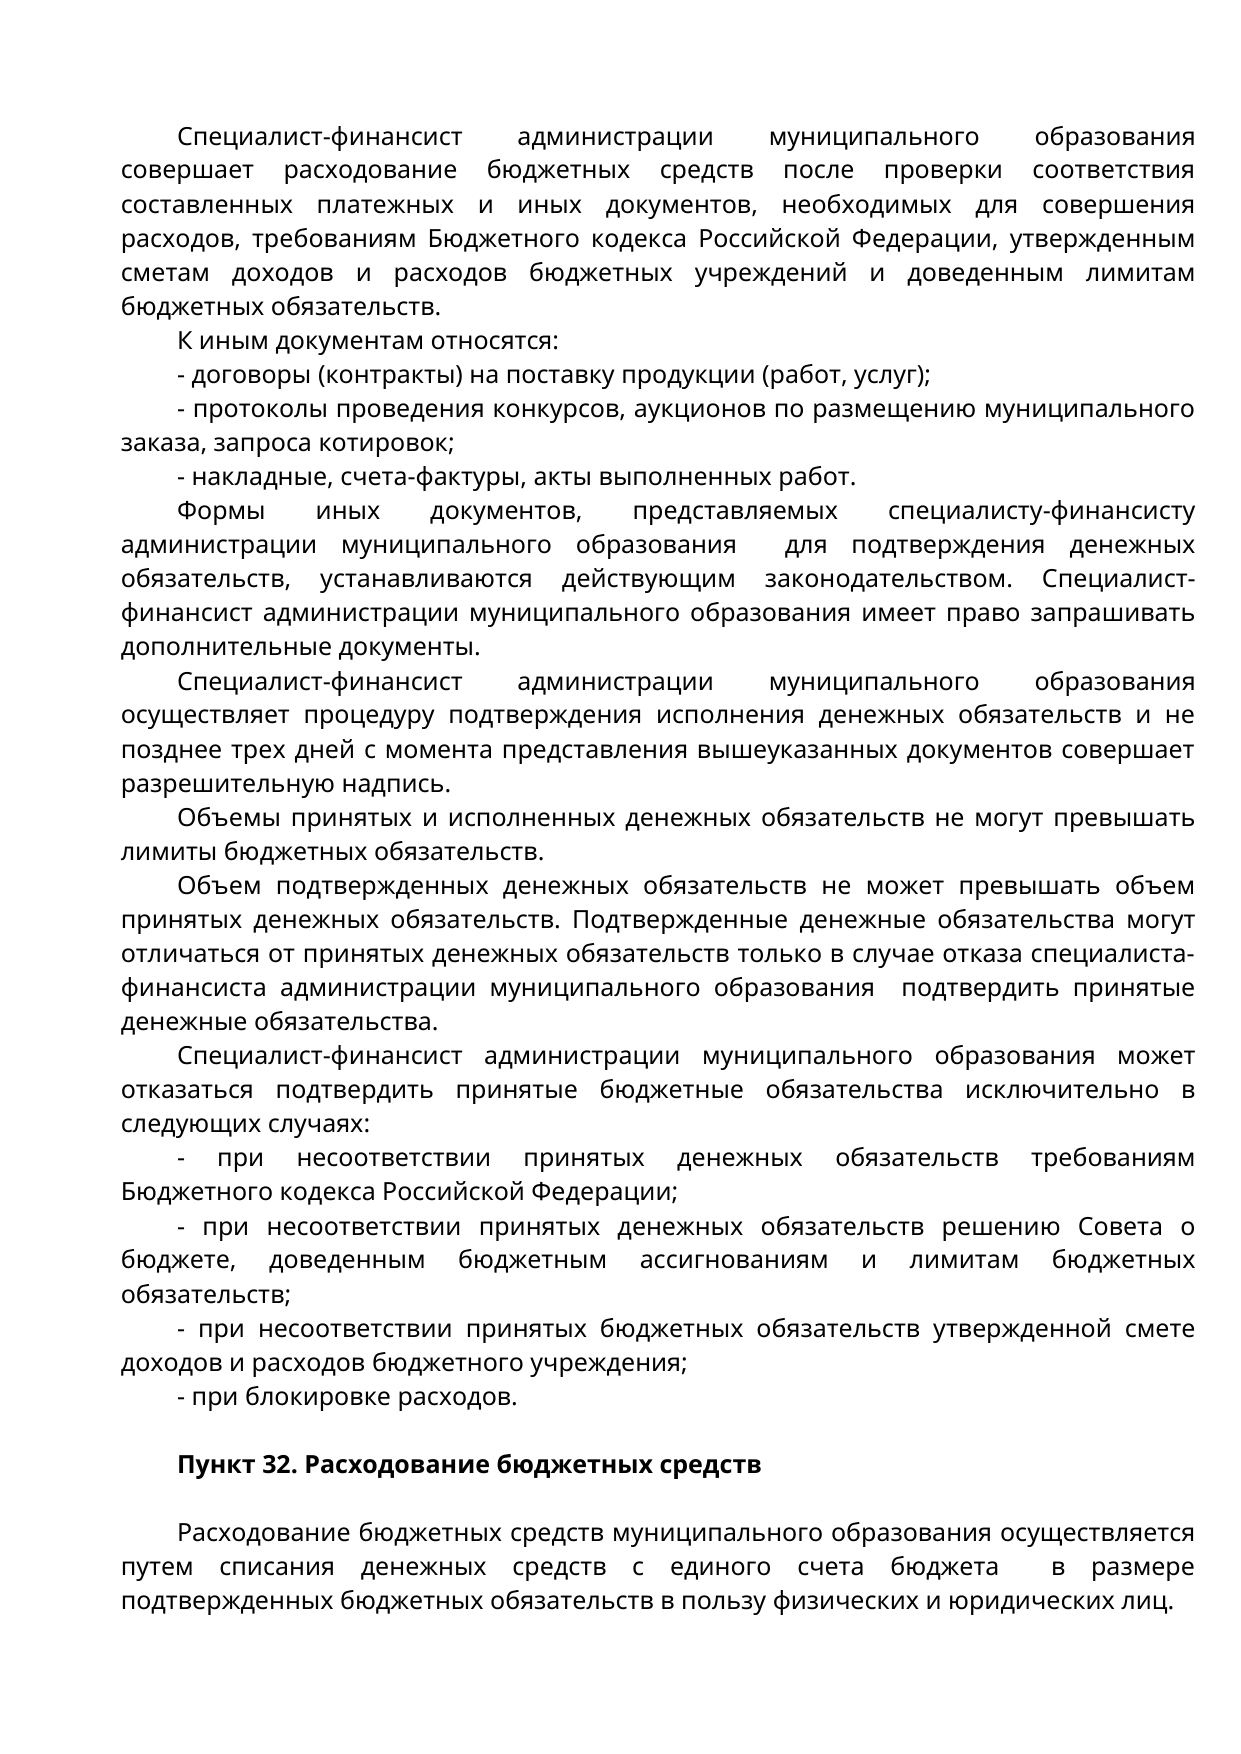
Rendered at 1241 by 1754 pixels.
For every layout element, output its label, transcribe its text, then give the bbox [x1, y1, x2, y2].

text - при несоответствии принятых денежных обязательств требованиям Бюджетного кодекса Российской Федерации; [121, 1140, 1196, 1208]
text Специалист-финансист администрации муниципального образования может отказаться подтвердить принятые бюджетные обязательства исключительно в следующих случаях: [121, 1038, 1196, 1140]
text Пункт 32. Расходование бюджетных средств [121, 1447, 1196, 1481]
text - договоры (контракты) на поставку продукции (работ, услуг); [121, 357, 1196, 391]
text Специалист-финансист администрации муниципального образования совершает расходование бюджетных средств после проверки соответствия составленных платежных и иных документов, необходимых для совершения расходов, требованиям Бюджетного кодекса Российской Федерации, утвержденным сметам доходов и расходов бюджетных учреждений и доведенным лимитам бюджетных обязательств. [121, 118, 1196, 322]
text Специалист-финансист администрации муниципального образования осуществляет процедуру подтверждения исполнения денежных обязательств и не позднее трех дней с момента представления вышеуказанных документов совершает разрешительную надпись. [121, 663, 1196, 799]
text - при несоответствии принятых денежных обязательств решению Совета о бюджете, доведенным бюджетным ассигнованиям и лимитам бюджетных обязательств; [121, 1208, 1196, 1310]
text Формы иных документов, представляемых специалисту-финансисту администрации муниципального образования для подтверждения денежных обязательств, устанавливаются действующим законодательством. Специалист-финансист администрации муниципального образования имеет право запрашивать дополнительные документы. [121, 493, 1196, 663]
text - при блокировке расходов. [121, 1378, 1196, 1412]
text - протоколы проведения конкурсов, аукционов по размещению муниципального заказа, запроса котировок; [121, 391, 1196, 459]
text - при несоответствии принятых бюджетных обязательств утвержденной смете доходов и расходов бюджетного учреждения; [121, 1310, 1196, 1378]
text - накладные, счета-фактуры, акты выполненных работ. [121, 459, 1196, 493]
text Объемы принятых и исполненных денежных обязательств не могут превышать лимиты бюджетных обязательств. [121, 799, 1196, 867]
text Объем подтвержденных денежных обязательств не может превышать объем принятых денежных обязательств. Подтвержденные денежные обязательства могут отличаться от принятых денежных обязательств только в случае отказа специалиста-финансиста администрации муниципального образования подтвердить принятые денежные обязательства. [121, 867, 1196, 1038]
text Расходование бюджетных средств муниципального образования осуществляется путем списания денежных средств с единого счета бюджета в размере подтвержденных бюджетных обязательств в пользу физических и юридических лиц. [121, 1515, 1196, 1617]
text К иным документам относятся: [121, 322, 1196, 357]
